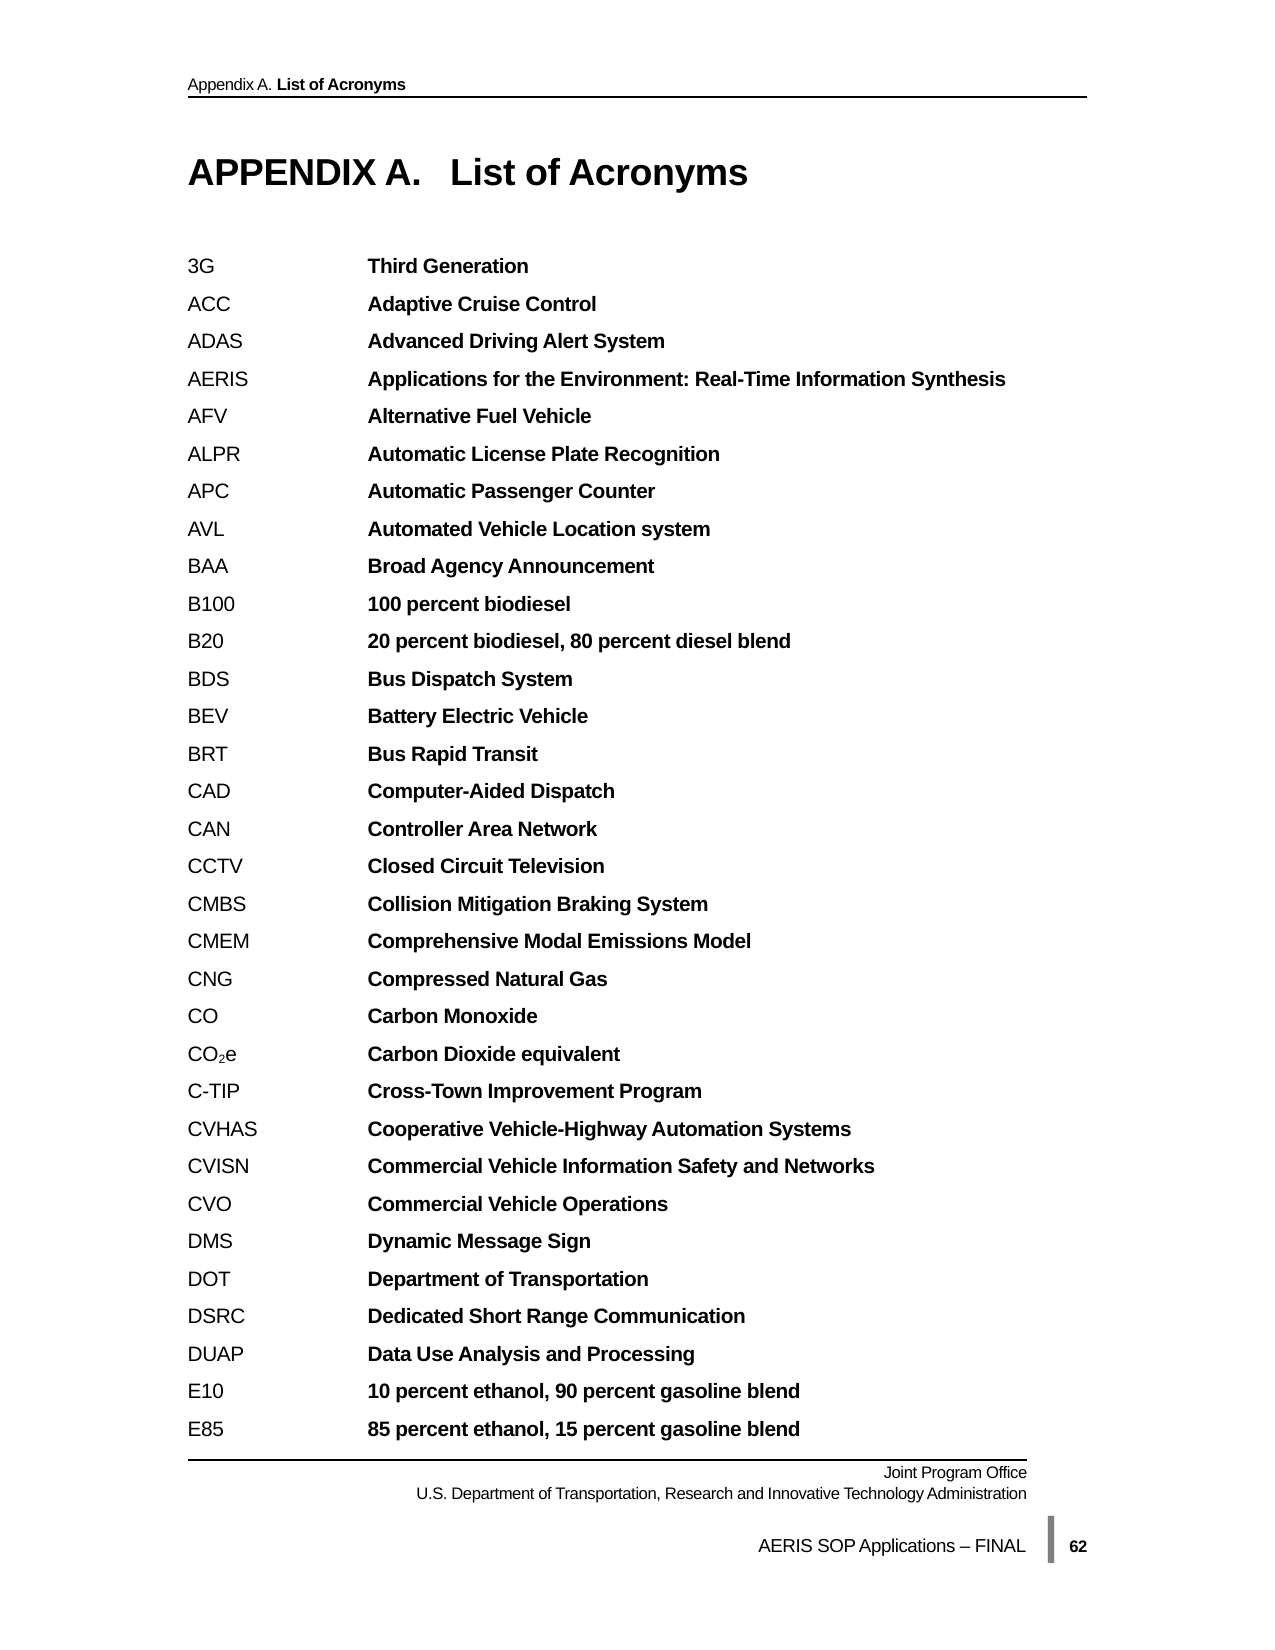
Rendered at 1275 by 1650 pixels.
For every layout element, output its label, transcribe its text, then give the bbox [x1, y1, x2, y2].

table_cell Carbon Dioxide equivalent [356, 1036, 1106, 1074]
table_cell BDS [176, 661, 356, 699]
table_cell Data Use Analysis and Processing [356, 1336, 1106, 1374]
table_cell 100 percent biodiesel [356, 586, 1106, 624]
table_cell B100 [176, 586, 356, 624]
table_cell 85 percent ethanol, 15 percent gasoline blend [356, 1411, 1106, 1449]
table_cell Automatic License Plate Recognition [356, 436, 1106, 474]
table_cell CVHAS [176, 1111, 356, 1149]
table_cell Compressed Natural Gas [356, 961, 1106, 999]
table_cell CO2e [176, 1036, 356, 1074]
table_cell C-TIP [176, 1074, 356, 1111]
table_cell Broad Agency Announcement [356, 549, 1106, 586]
table_cell Bus Dispatch System [356, 661, 1106, 699]
table_cell CNG [176, 961, 356, 999]
table_cell Battery Electric Vehicle [356, 699, 1106, 736]
table_cell ADAS [176, 324, 356, 361]
table_cell AVL [176, 511, 356, 549]
table_cell Comprehensive Modal Emissions Model [356, 924, 1106, 961]
table_cell DUAP [176, 1336, 356, 1374]
table_cell Applications for the Environment: Real-Time Information Synthesis [356, 361, 1106, 399]
subtitle List of Acronyms [187, 150, 1087, 193]
table_cell ALPR [176, 436, 356, 474]
table_header Third Generation [356, 249, 1106, 286]
table_cell AFV [176, 399, 356, 436]
table_cell DMS [176, 1224, 356, 1261]
table_cell Bus Rapid Transit [356, 736, 1106, 774]
table_cell Collision Mitigation Braking System [356, 886, 1106, 924]
table_cell Department of Transportation [356, 1261, 1106, 1299]
table_cell Advanced Driving Alert System [356, 324, 1106, 361]
table_cell Automated Vehicle Location system [356, 511, 1106, 549]
table_cell Dynamic Message Sign [356, 1224, 1106, 1261]
table_cell 10 percent ethanol, 90 percent gasoline blend [356, 1374, 1106, 1411]
table_cell APC [176, 474, 356, 511]
table_cell CCTV [176, 849, 356, 886]
table_cell Carbon Monoxide [356, 999, 1106, 1036]
table_cell CAD [176, 774, 356, 811]
table_cell B20 [176, 624, 356, 661]
table_cell E85 [176, 1411, 356, 1449]
table_cell BEV [176, 699, 356, 736]
table_cell BRT [176, 736, 356, 774]
table_cell DOT [176, 1261, 356, 1299]
table_cell Dedicated Short Range Communication [356, 1299, 1106, 1336]
table_header 3G [176, 249, 356, 286]
table_cell 20 percent biodiesel, 80 percent diesel blend [356, 624, 1106, 661]
table_cell E10 [176, 1374, 356, 1411]
table_cell Computer-Aided Dispatch [356, 774, 1106, 811]
table_cell CO [176, 999, 356, 1036]
table_cell Commercial Vehicle Operations [356, 1186, 1106, 1224]
table_cell CVO [176, 1186, 356, 1224]
table_cell CAN [176, 811, 356, 849]
table_cell Adaptive Cruise Control [356, 286, 1106, 324]
table_cell Alternative Fuel Vehicle [356, 399, 1106, 436]
table_cell BAA [176, 549, 356, 586]
table_cell Cross-Town Improvement Program [356, 1074, 1106, 1111]
table_cell DSRC [176, 1299, 356, 1336]
table_cell AERIS [176, 361, 356, 399]
table_cell ACC [176, 286, 356, 324]
table_cell Closed Circuit Television [356, 849, 1106, 886]
table_cell Cooperative Vehicle-Highway Automation Systems [356, 1111, 1106, 1149]
table_cell Automatic Passenger Counter [356, 474, 1106, 511]
table_cell Commercial Vehicle Information Safety and Networks [356, 1149, 1106, 1186]
table_cell CMEM [176, 924, 356, 961]
table_cell CVISN [176, 1149, 356, 1186]
table_cell Controller Area Network [356, 811, 1106, 849]
table_cell CMBS [176, 886, 356, 924]
